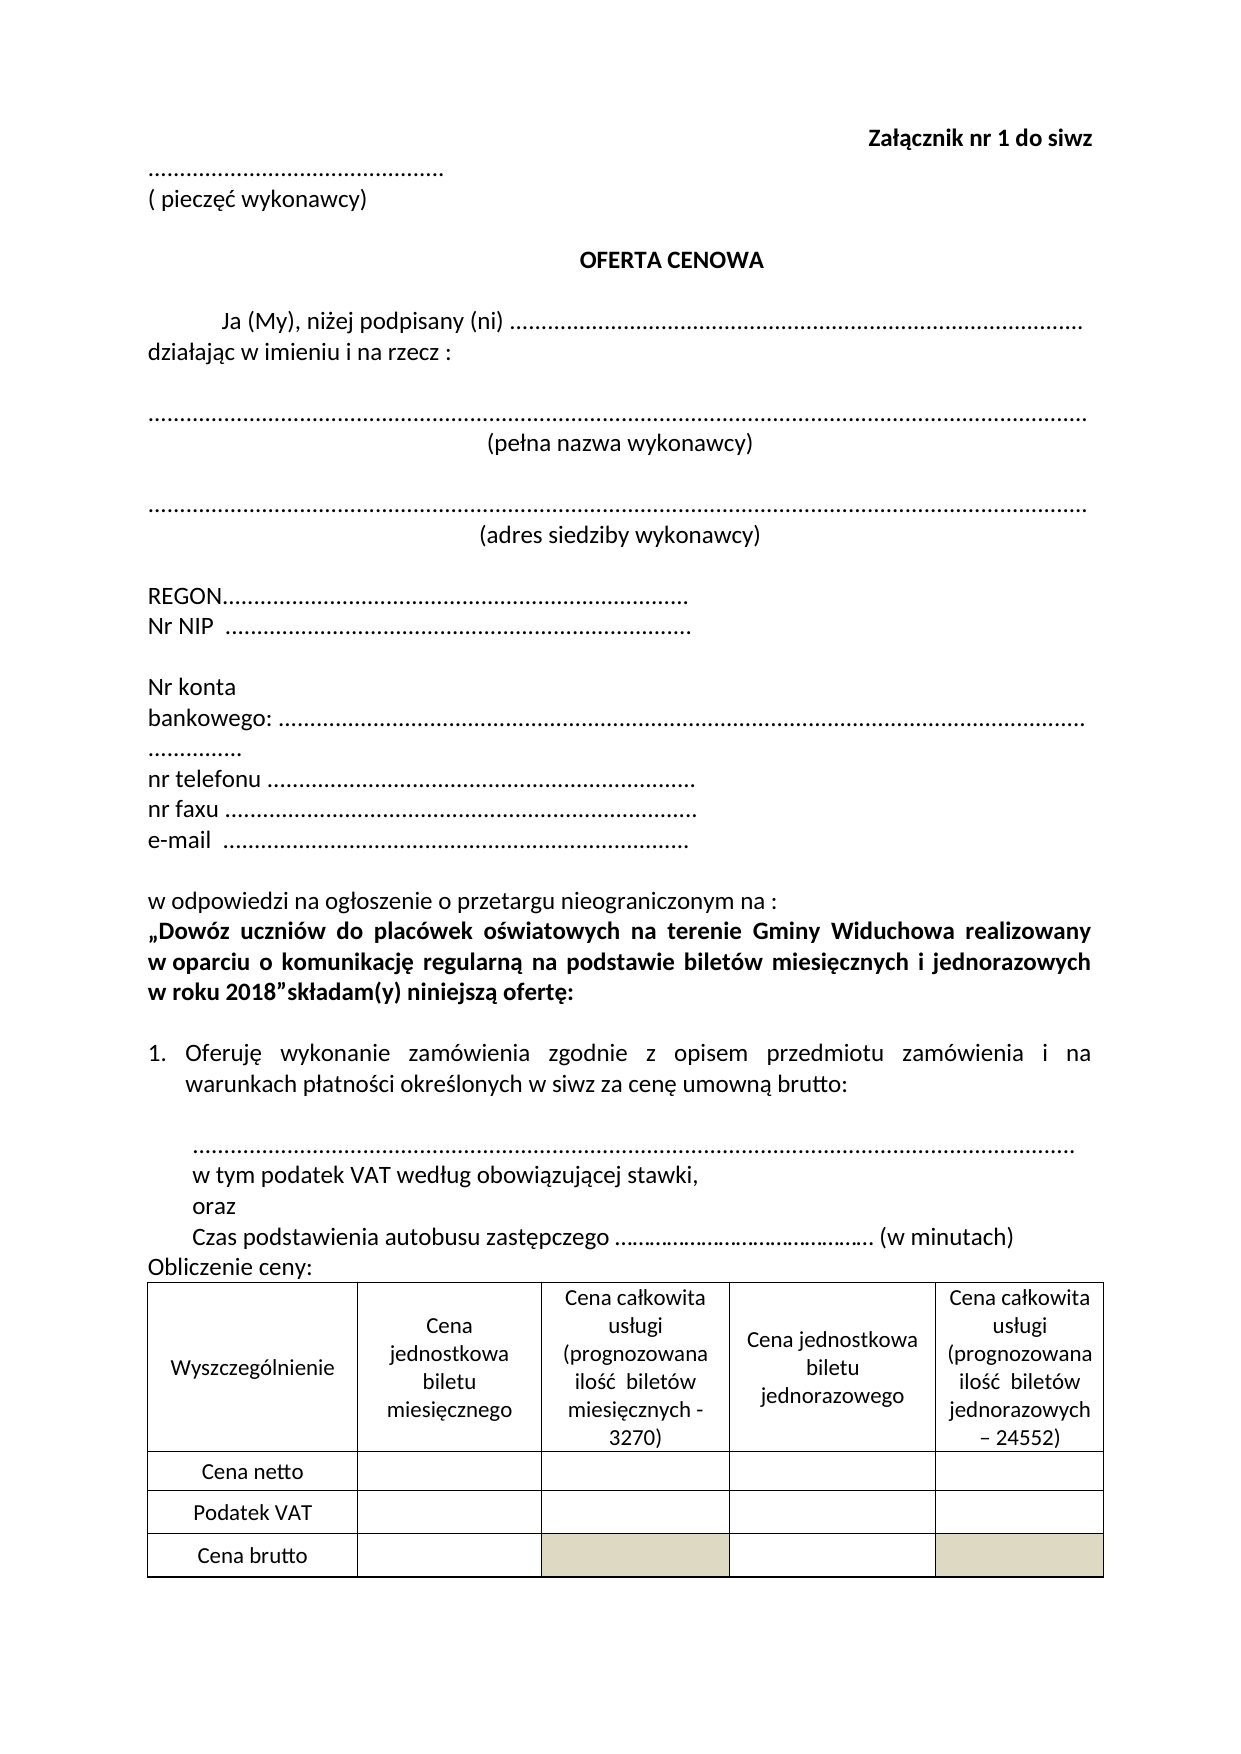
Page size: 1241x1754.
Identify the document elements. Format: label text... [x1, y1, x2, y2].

table_cell Cena brutto [148, 1534, 357, 1576]
text w odpowiedzi na ogłoszenie o przetargu nieograniczonym na : [148, 885, 1092, 916]
text e-mail .......................................................................... [148, 824, 1092, 854]
table_cell Podatek VAT [148, 1491, 357, 1533]
list Oferuję wykonanie zamówienia zgodnie z opisem przedmiotu zamówienia i na warunkach płatności określonych w siwz za cenę umowną brutto: [148, 1038, 1092, 1099]
text REGON.......................................................................... [148, 580, 1092, 610]
table_cell Cena netto [148, 1452, 357, 1490]
text „Dowóz uczniów do placówek oświatowych na terenie Gminy Widuchowa realizowany w oparciu o komunikację regularną na podstawie biletów miesięcznych i jednorazowych w roku 2018”składam(y) niniejszą ofertę: [148, 916, 1092, 1007]
table_header Cena całkowita usługi (prognozowana ilość biletów miesięcznych - 3270) [542, 1283, 729, 1451]
text Obliczenie ceny: [148, 1251, 1092, 1282]
text Nr NIP .......................................................................... [148, 610, 1092, 641]
table_cell [730, 1452, 935, 1490]
text ............................................................................................................................................ [191, 1129, 1092, 1160]
table_cell [358, 1491, 541, 1533]
table_cell [936, 1491, 1103, 1533]
text w tym podatek VAT według obowiązującej stawki, [192, 1160, 1092, 1190]
text Czas podstawienia autobusu zastępczego ……………………………………… (w minutach) [192, 1221, 1092, 1251]
table_cell [936, 1452, 1103, 1490]
text ..................................................................................................................................................... [148, 397, 1092, 427]
text (adres siedziby wykonawcy) [148, 519, 1092, 549]
text nr faxu ........................................................................... [148, 793, 1092, 824]
table_cell [542, 1534, 729, 1576]
text Załącznik nr 1 do siwz [148, 122, 1092, 152]
text oraz [192, 1190, 1092, 1221]
table_header Wyszczególnienie [148, 1283, 357, 1451]
table_cell [542, 1491, 729, 1533]
table_cell [936, 1534, 1103, 1576]
text ( pieczęć wykonawcy) [148, 183, 1092, 213]
subtitle OFERTA CENOWA [222, 244, 1092, 274]
text ..................................................................................................................................................... [148, 488, 1092, 519]
text działając w imieniu i na rzecz : [148, 336, 1092, 366]
table_cell [730, 1491, 935, 1533]
table_header Cena jednostkowa biletu miesięcznego [358, 1283, 541, 1451]
table_header Cena całkowita usługi (prognozowana ilość biletów jednorazowych – 24552) [936, 1283, 1103, 1451]
table_header Cena jednostkowa biletu jednorazowego [730, 1283, 935, 1451]
table_cell [358, 1534, 541, 1576]
text Nr konta bankowego: ............................................................................................................................................... [148, 671, 1092, 763]
text Ja (My), niżej podpisany (ni) ........................................................................................... [148, 305, 1092, 336]
table_cell [542, 1452, 729, 1490]
table_cell [730, 1534, 935, 1576]
text (pełna nazwa wykonawcy) [148, 427, 1092, 458]
table_cell [358, 1452, 541, 1490]
text nr telefonu .................................................................... [148, 763, 1092, 793]
text ............................................... [148, 152, 1092, 183]
